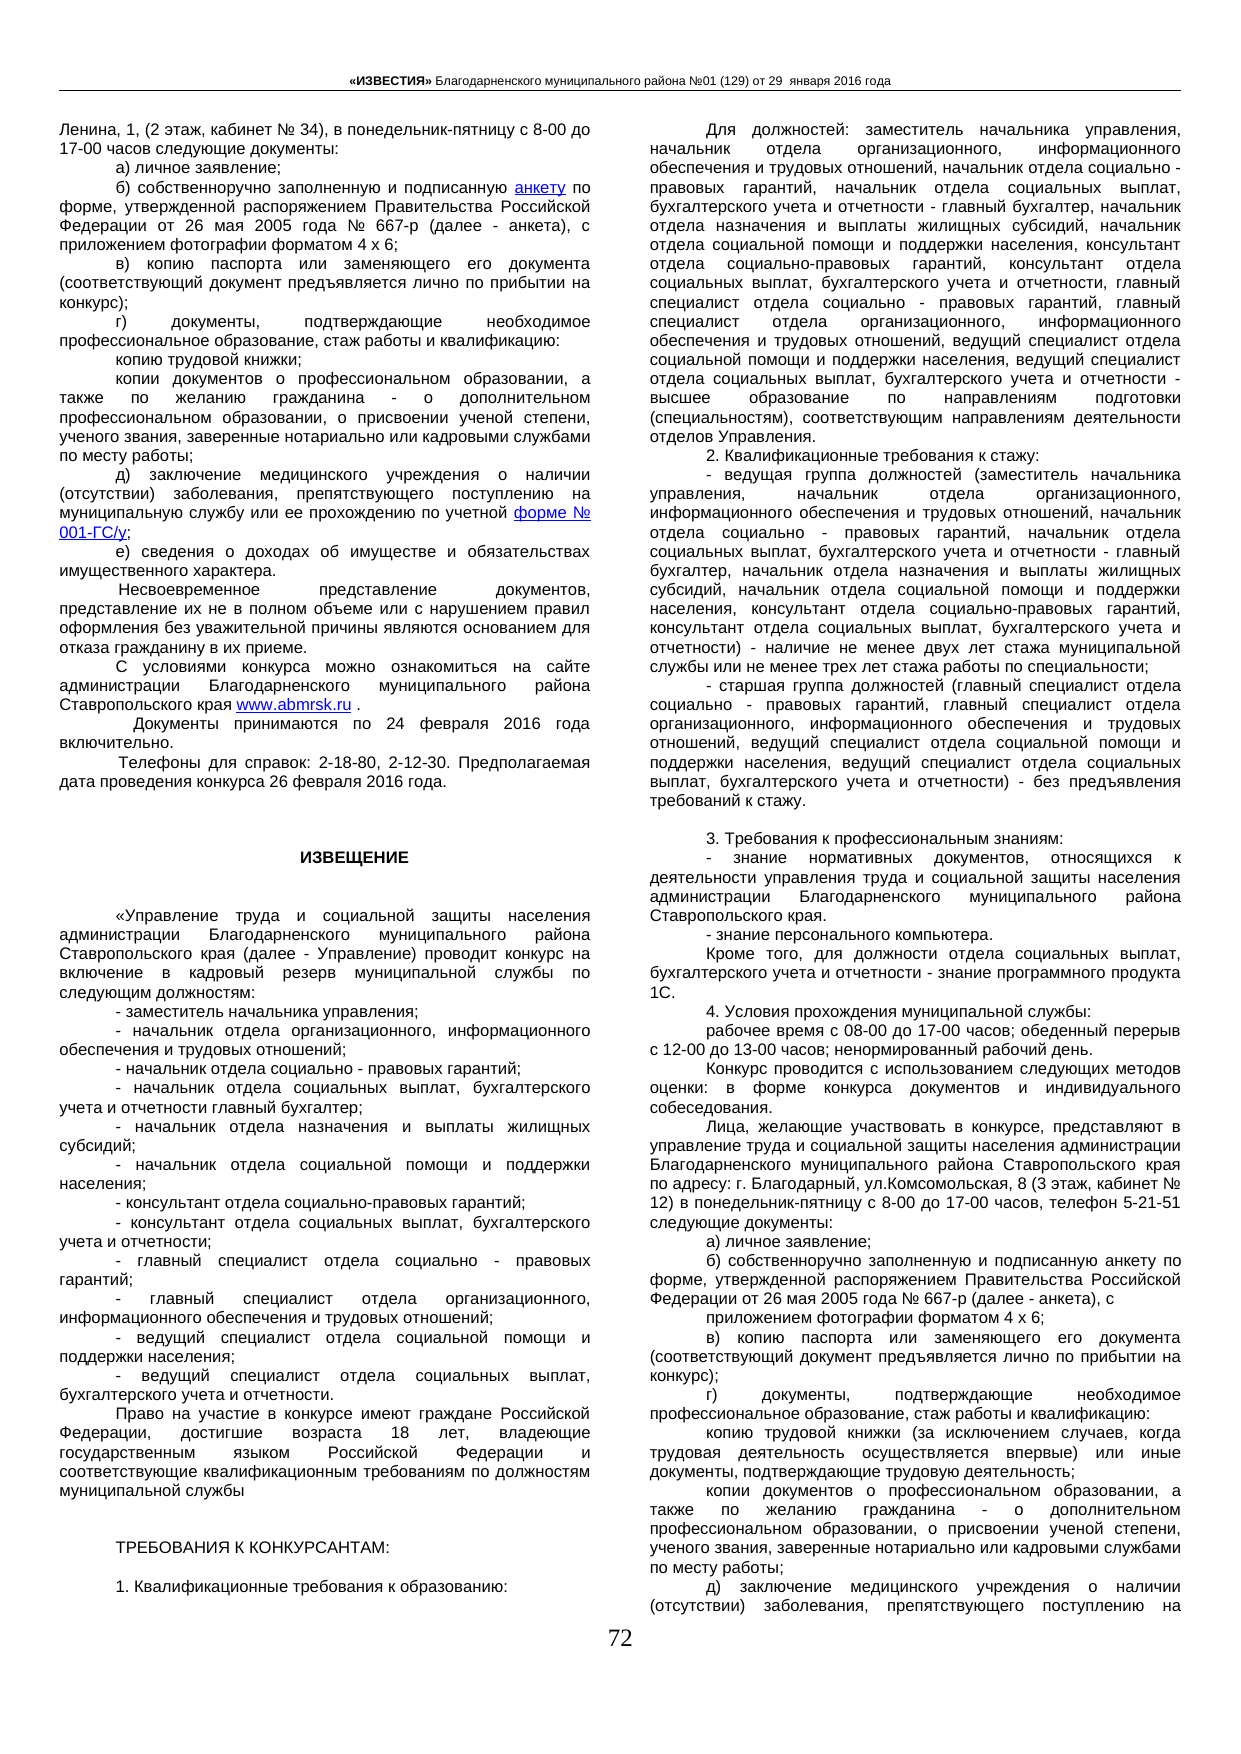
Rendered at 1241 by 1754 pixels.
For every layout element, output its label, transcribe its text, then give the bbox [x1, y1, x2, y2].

text - заместитель начальника управления; [59, 1002, 591, 1021]
text ИЗВЕЩЕНИЕ [59, 848, 591, 867]
text 3. Требования к профессиональным знаниям: [649, 829, 1181, 848]
text Телефоны для справок: 2-18-80, 2-12-30. Предполагаемая дата проведения конкурса 26 февраля 2016 года. [59, 752, 591, 791]
text Конкурс проводится с использованием следующих методов оценки: в форме конкурса документов и индивидуального собеседования. [649, 1059, 1181, 1117]
text г) документы, подтверждающие необходимое профессиональное образование, стаж работы и квалификацию: [649, 1385, 1181, 1423]
text рабочее время с 08-00 до 17-00 часов; обеденный перерыв с 12-00 до 13-00 часов; ненормированный рабочий день. [649, 1021, 1181, 1059]
text а) личное заявление; [59, 158, 591, 177]
text б) собственноручно заполненную и подписанную анкету по форме, утвержденной распоряжением Правительства Российской Федерации от 26 мая 2005 года № 667-р (далее - анкета), с [649, 1251, 1181, 1308]
text - знание нормативных документов, относящихся к деятельности управления труда и социальной защиты населения администрации Благодарненского муниципального района Ставропольского края. [649, 848, 1181, 925]
text С условиями конкурса можно ознакомиться на сайте администрации Благодарненского муниципального района Ставропольского края www.abmrsk.ru . [59, 657, 591, 714]
text копии документов о профессиональном образовании, а также по желанию гражданина - о дополнительном профессиональном образовании, о присвоении ученой степени, ученого звания, заверенные нотариально или кадровыми службами по месту работы; [649, 1481, 1181, 1577]
text - консультант отдела социально-правовых гарантий; [59, 1193, 591, 1212]
text Документы принимаются по 24 февраля 2016 года включительно. [59, 714, 591, 752]
text а) личное заявление; [649, 1232, 1181, 1251]
text - главный специалист отдела социально - правовых гарантий; [59, 1251, 591, 1289]
text в) копию паспорта или заменяющего его документа (соответствующий документ предъявляется лично по прибытии на конкурс); [649, 1327, 1181, 1385]
text е) сведения о доходах об имуществе и обязательствах имущественного характера. [59, 542, 591, 580]
text - знание персонального компьютера. [649, 925, 1181, 944]
text - ведущий специалист отдела социальной помощи и поддержки населения; [59, 1327, 591, 1366]
text - консультант отдела социальных выплат, бухгалтерского учета и отчетности; [59, 1212, 591, 1251]
text б) собственноручно заполненную и подписанную анкету по форме, утвержденной распоряжением Правительства Российской Федерации от 26 мая 2005 года № 667-р (далее - анкета), с приложением фотографии форматом 4 x 6; [59, 177, 591, 254]
text Кроме того, для должности отдела социальных выплат, бухгалтерского учета и отчетности - знание программного продукта 1С. [649, 944, 1181, 1002]
text - начальник отдела социально - правовых гарантий; [59, 1059, 591, 1078]
text «Управление труда и социальной защиты населения администрации Благодарненского муниципального района Ставропольского края (далее - Управление) проводит конкурс на включение в кадровый резерв муниципальной службы по следующим должностям: [59, 906, 591, 1002]
text копию трудовой книжки; [59, 350, 591, 369]
text - главный специалист отдела организационного, информационного обеспечения и трудовых отношений; [59, 1289, 591, 1327]
text приложением фотографии форматом 4 x 6; [649, 1308, 1181, 1327]
text - старшая группа должностей (главный специалист отдела социально - правовых гарантий, главный специалист отдела организационного, информационного обеспечения и трудовых отношений, ведущий специалист отдела социальной помощи и поддержки населения, ведущий специалист отдела социальных выплат, бухгалтерского учета и отчетности) - без предъявления требований к стажу. [649, 676, 1181, 810]
text г) документы, подтверждающие необходимое профессиональное образование, стаж работы и квалификацию: [59, 312, 591, 350]
text - начальник отдела назначения и выплаты жилищных субсидий; [59, 1117, 591, 1155]
text копию трудовой книжки (за исключением случаев, когда трудовая деятельность осуществляется впервые) или иные документы, подтверждающие трудовую деятельность; [649, 1423, 1181, 1481]
text ТРЕБОВАНИЯ К КОНКУРСАНТАМ: [59, 1538, 591, 1557]
text - начальник отдела социальных выплат, бухгалтерского учета и отчетности главный бухгалтер; [59, 1078, 591, 1117]
text - ведущая группа должностей (заместитель начальника управления, начальник отдела организационного, информационного обеспечения и трудовых отношений, начальник отдела социально - правовых гарантий, начальник отдела социальных выплат, бухгалтерского учета и отчетности - главный бухгалтер, начальник отдела назначения и выплаты жилищных субсидий, начальник отдела социальной помощи и поддержки населения, консультант отдела социально-правовых гарантий, консультант отдела социальных выплат, бухгалтерского учета и отчетности) - наличие не менее двух лет стажа муниципальной службы или не менее трех лет стажа работы по специальности; [649, 465, 1181, 676]
text - начальник отдела организационного, информационного обеспечения и трудовых отношений; [59, 1021, 591, 1059]
text 4. Условия прохождения муниципальной службы: [649, 1002, 1181, 1021]
text Для должностей: заместитель начальника управления, начальник отдела организационного, информационного обеспечения и трудовых отношений, начальник отдела социально - правовых гарантий, начальник отдела социальных выплат, бухгалтерского учета и отчетности - главный бухгалтер, начальник отдела назначения и выплаты жилищных субсидий, начальник отдела социальной помощи и поддержки населения, консультант отдела социально-правовых гарантий, консультант отдела социальных выплат, бухгалтерского учета и отчетности, главный специалист отдела социально - правовых гарантий, главный специалист отдела организационного, информационного обеспечения и трудовых отношений, ведущий специалист отдела социальной помощи и поддержки населения, ведущий специалист отдела социальных выплат, бухгалтерского учета и отчетности - высшее образование по направлениям подготовки (специальностям), соответствующим направлениям деятельности отделов Управления. [649, 120, 1181, 446]
text - начальник отдела социальной помощи и поддержки населения; [59, 1155, 591, 1193]
text - ведущий специалист отдела социальных выплат, бухгалтерского учета и отчетности. [59, 1366, 591, 1404]
text Несвоевременное представление документов, представление их не в полном объеме или с нарушением правил оформления без уважительной причины являются основанием для отказа гражданину в их приеме. [59, 580, 591, 657]
text 2. Квалификационные требования к стажу: [649, 446, 1181, 465]
text 1. Квалификационные требования к образованию: [59, 1577, 591, 1596]
text копии документов о профессиональном образовании, а также по желанию гражданина - о дополнительном профессиональном образовании, о присвоении ученой степени, ученого звания, заверенные нотариально или кадровыми службами по месту работы; [59, 369, 591, 465]
text Право на участие в конкурсе имеют граждане Российской Федерации, достигшие возраста 18 лет, владеющие государственным языком Российской Федерации и соответствующие квалификационным требованиям по должностям муниципальной службы [59, 1404, 591, 1500]
text в) копию паспорта или заменяющего его документа (соответствующий документ предъявляется лично по прибытии на конкурс); [59, 254, 591, 312]
text Лица, желающие участвовать в конкурсе, представляют в управление труда и социальной защиты населения администрации Благодарненского муниципального района Ставропольского края по адресу: г. Благодарный, ул.Комсомольская, 8 (3 этаж, кабинет № 12) в понедельник-пятницу с 8-00 до 17-00 часов, телефон 5-21-51 следующие документы: [649, 1117, 1181, 1232]
